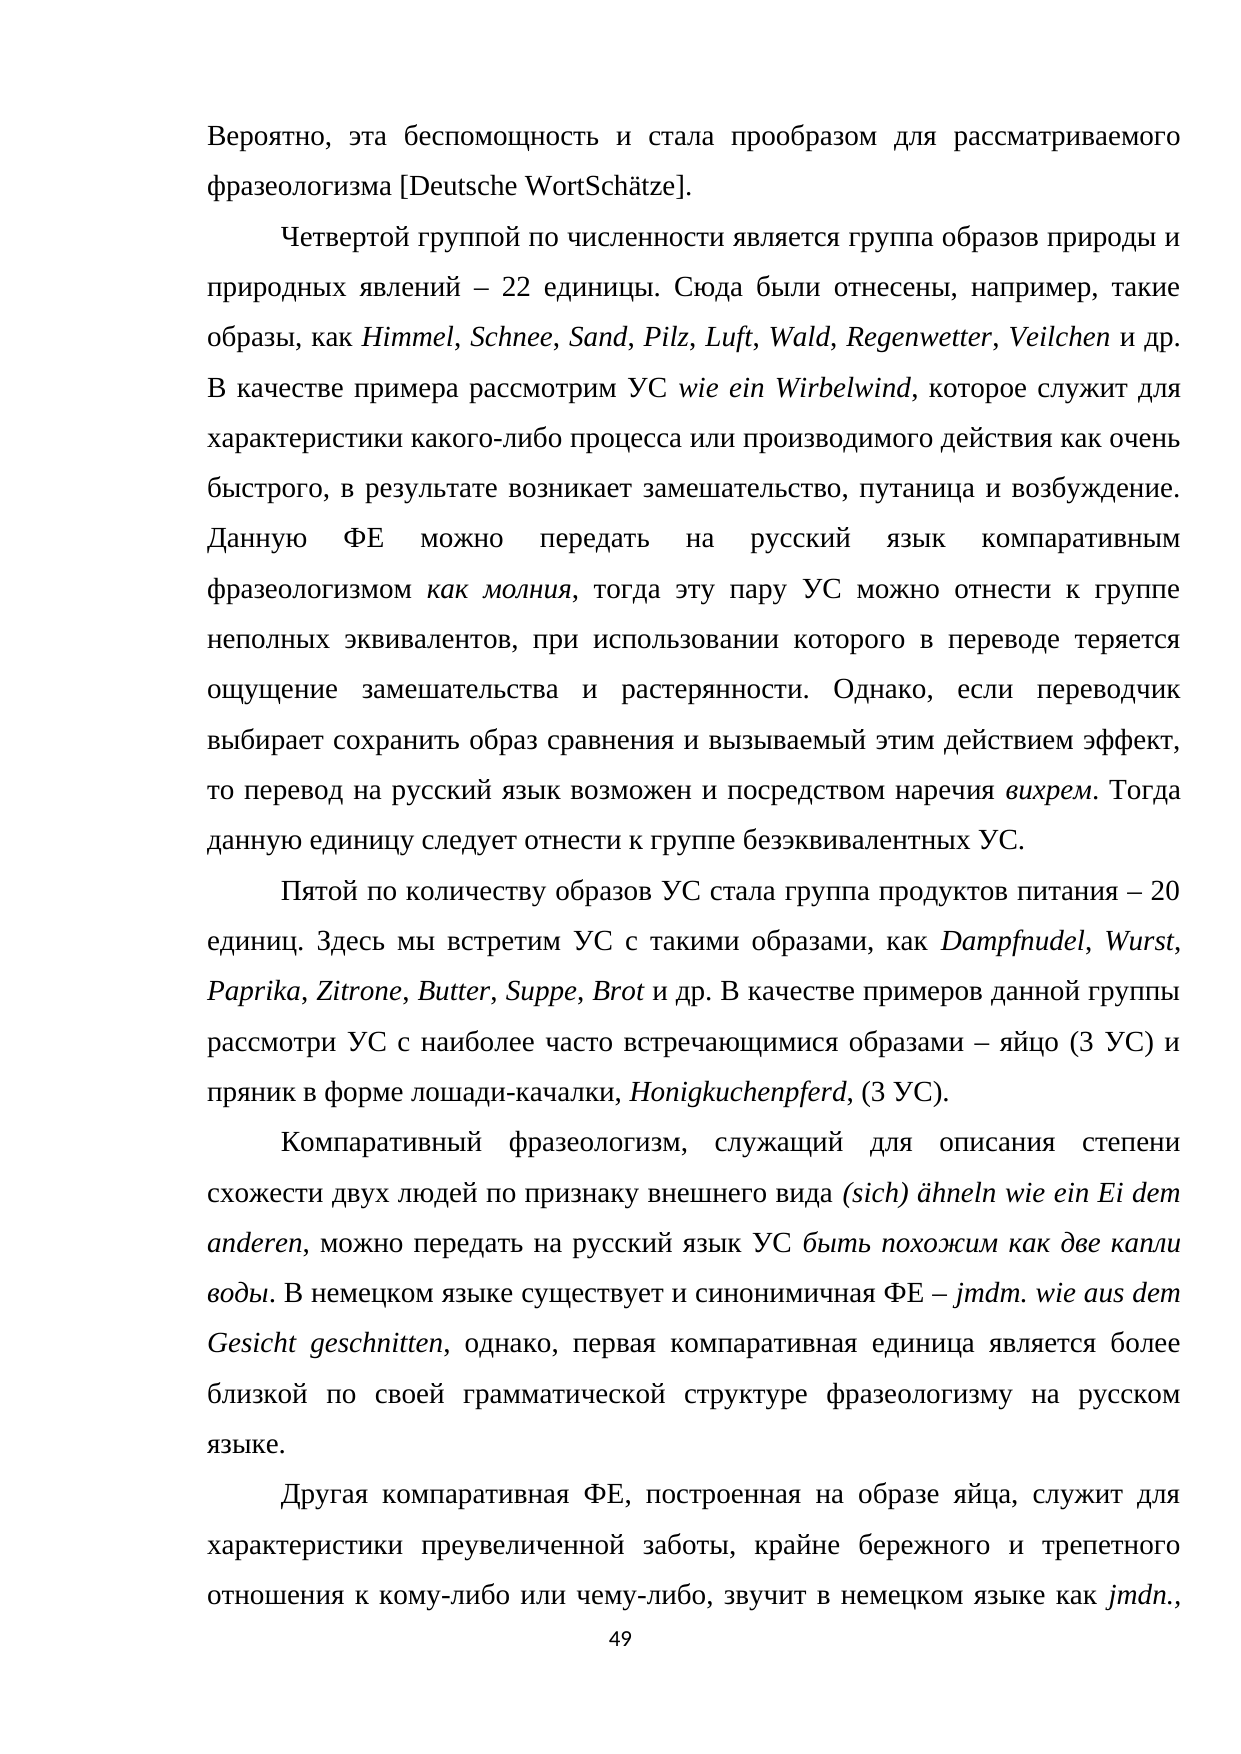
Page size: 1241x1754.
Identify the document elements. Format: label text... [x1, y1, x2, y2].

text Компаративный фразеологизм, служащий для описания степени схожести двух людей по признаку внешнего вида (sich) ähneln wie ein Ei dem anderen, можно передать на русский язык УС быть похожим как две капли воды. В немецком языке существует и синонимичная ФЕ – jmdm. wie aus dem Gesicht geschnitten, однако, первая компаративная единица является более близкой по своей грамматической структуре фразеологизму на русском языке. [207, 1124, 1181, 1460]
text Четвертой группой по численности является группа образов природы и природных явлений – 22 единицы. Сюда были отнесены, например, такие образы, как Himmel, Schnee, Sand, Pilz, Luft, Wald, Regenwetter, Veilchen и др. В качестве примера рассмотрим УС wie ein Wirbelwind, которое служит для характеристики какого-либо процесса или производимого действия как очень быстрого, в результате возникает замешательство, путаница и возбуждение. Данную ФЕ можно передать на русский язык компаративным фразеологизмом как молния, тогда эту пару УС можно отнести к группе неполных эквивалентов, при использовании которого в переводе теряется ощущение замешательства и растерянности. Однако, если переводчик выбирает сохранить образ сравнения и вызываемый этим действием эффект, то перевод на русский язык возможен и посредством наречия вихрем. Тогда данную единицу следует отнести к группе безэквивалентных УС. [207, 219, 1181, 856]
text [207, 118, 1181, 202]
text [207, 1477, 1181, 1611]
text Пятой по количеству образов УС стала группа продуктов питания – 20 единиц. Здесь мы встретим УС с такими образами, как Dampfnudel, Wurst, Paprika, Zitrone, Butter, Suppe, Brot и др. В качестве примеров данной группы рассмотри УС с наиболее часто встречающимися образами – яйцо (3 УС) и пряник в форме лошади-качалки, Honigkuchenpferd, (3 УС). [207, 873, 1181, 1108]
